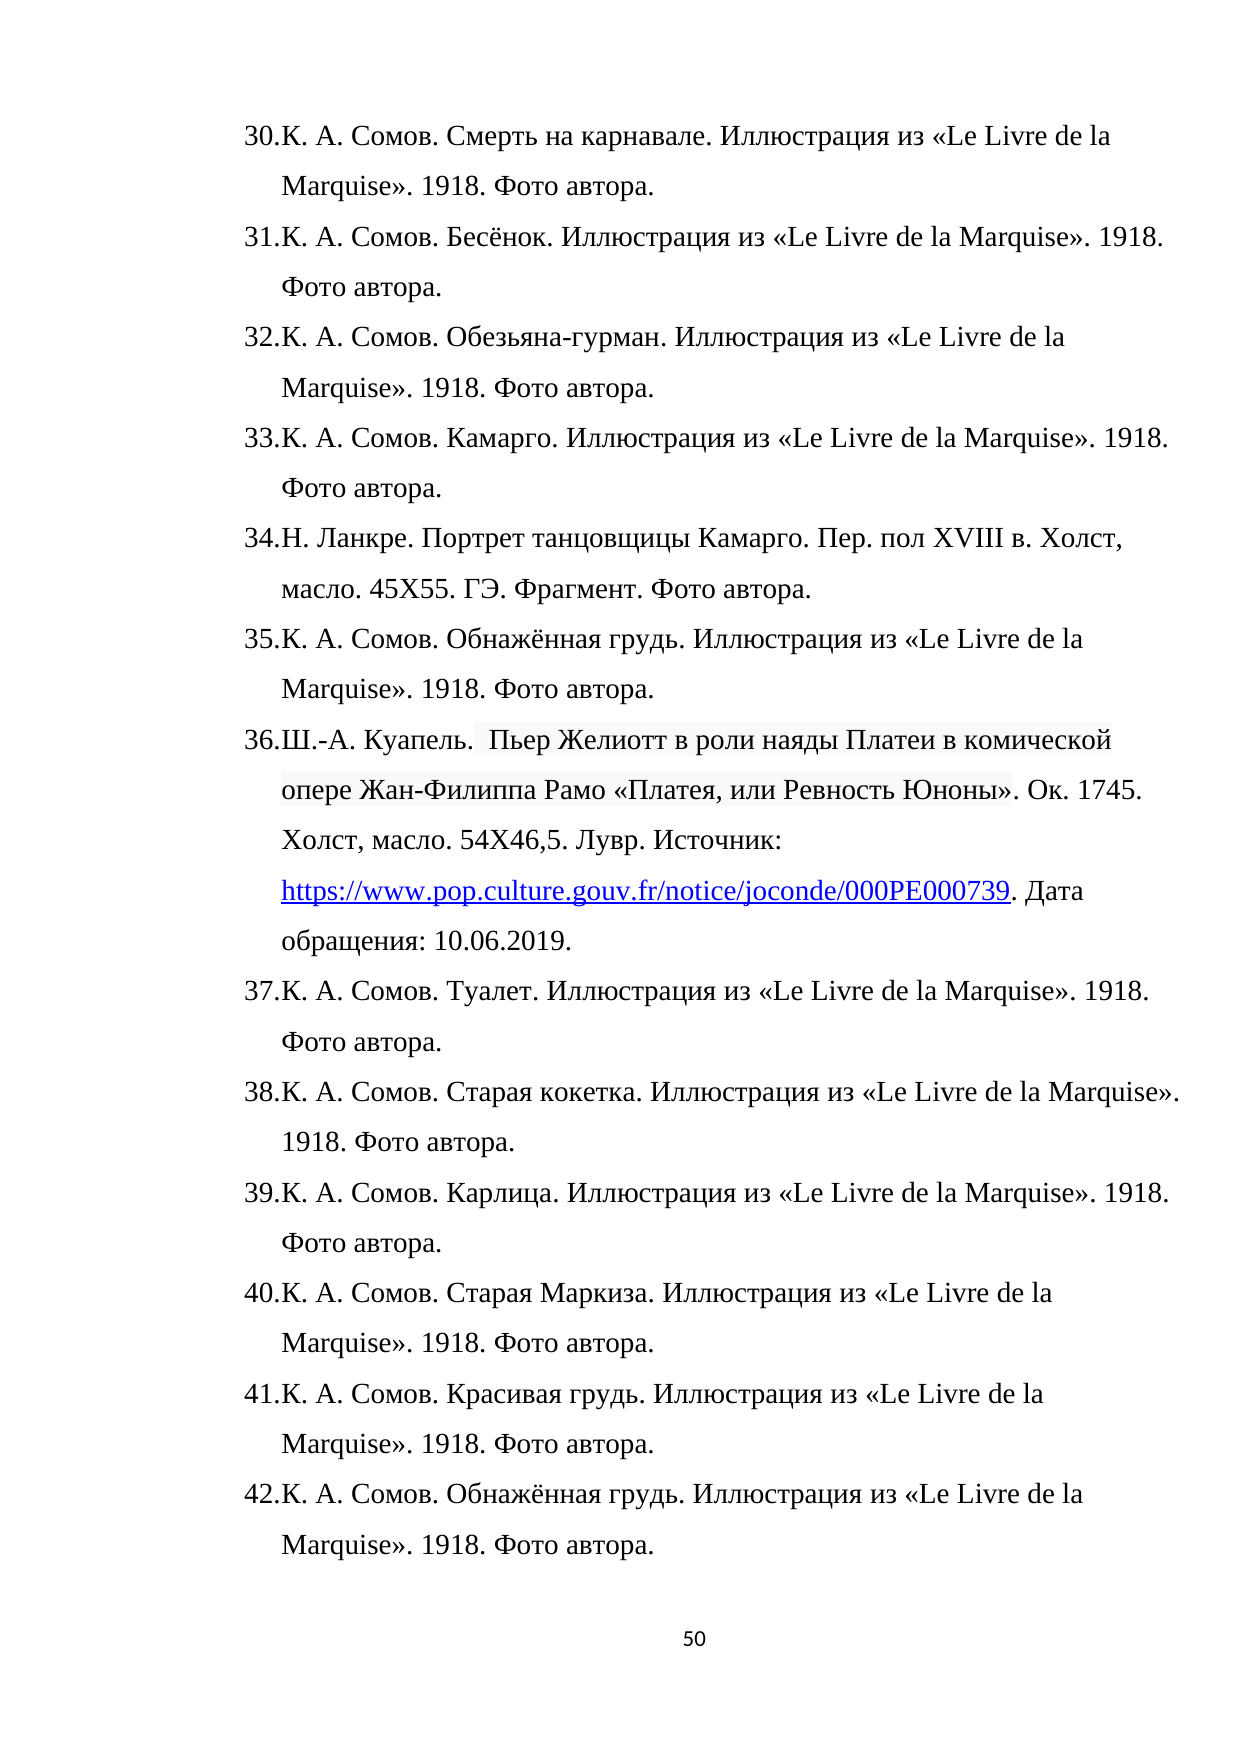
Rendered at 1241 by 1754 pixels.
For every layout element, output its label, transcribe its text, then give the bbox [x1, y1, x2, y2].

list К. А. Сомов. Бесёнок. Иллюстрация из «Le Livre de la Marquise». 1918. Фото автора. [244, 219, 1181, 303]
list К. А. Сомов. Карлица. Иллюстрация из «Le Livre de la Marquise». 1918. Фото автора. [244, 1175, 1181, 1258]
list К. А. Сомов. Смерть на карнавале. Иллюстрация из «Le Livre de la Marquise». 1918. Фото автора. [244, 118, 1181, 202]
list К. А. Сомов. Старая кокетка. Иллюстрация из «Le Livre de la Marquise». 1918. Фото автора. [244, 1074, 1181, 1158]
list К. А. Сомов. Старая Маркиза. Иллюстрация из «Le Livre de la Marquise». 1918. Фото автора. [244, 1275, 1181, 1359]
list К. А. Сомов. Туалет. Иллюстрация из «Le Livre de la Marquise». 1918. Фото автора. [244, 973, 1181, 1057]
list К. А. Сомов. Красивая грудь. Иллюстрация из «Le Livre de la Marquise». 1918. Фото автора. [244, 1376, 1181, 1460]
list Ш.-А. Куапель. Пьер Желиотт в роли наяды Платеи в комической опере Жан-Филиппа Рамо «Платея, или Ревность Юноны». Ок. 1745. Холст, масло. 54X46,5. Лувр. Источник: https://www.pop.culture.gouv.fr/notice/joconde/000PE000739. Дата обращения: 10.06.2019. [244, 722, 1181, 957]
list К. А. Сомов. Обнажённая грудь. Иллюстрация из «Le Livre de la Marquise». 1918. Фото автора. [244, 621, 1181, 705]
list Н. Ланкре. Портрет танцовщицы Камарго. Пер. пол XVIII в. Холст, масло. 45X55. ГЭ. Фрагмент. Фото автора. [244, 521, 1181, 604]
list К. А. Сомов. Камарго. Иллюстрация из «Le Livre de la Marquise». 1918. Фото автора. [244, 420, 1181, 504]
list К. А. Сомов. Обнажённая грудь. Иллюстрация из «Le Livre de la Marquise». 1918. Фото автора. [244, 1477, 1181, 1560]
list К. А. Сомов. Обезьяна-гурман. Иллюстрация из «Le Livre de la Marquise». 1918. Фото автора. [244, 319, 1181, 403]
